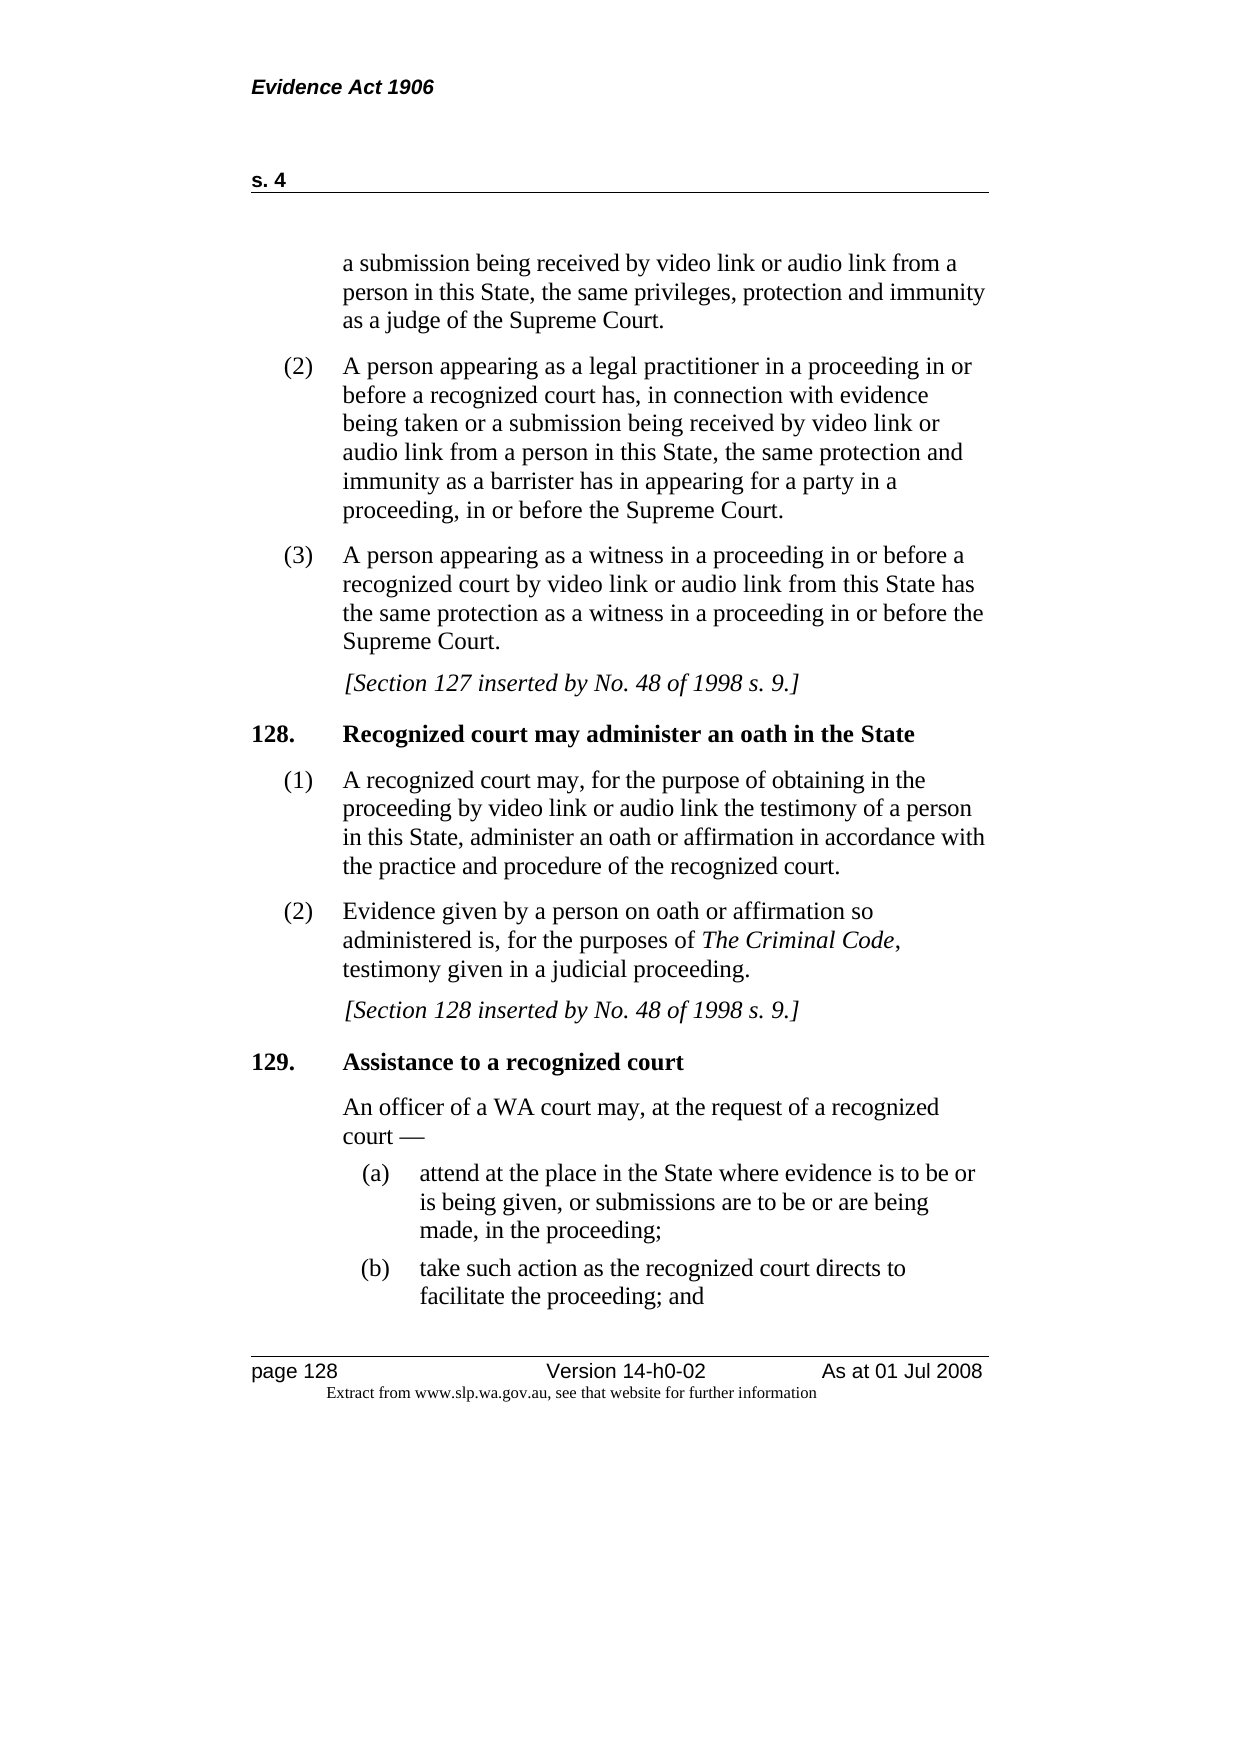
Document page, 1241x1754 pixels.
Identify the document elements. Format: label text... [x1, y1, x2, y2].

text An officer of a WA court may, at the request of a recognized court — [251, 1092, 989, 1150]
subtitle 129. Assistance to a recognized court [251, 1047, 989, 1076]
text [Section 127 inserted by No. 48 of 1998 s. 9.] [251, 668, 989, 696]
text [Section 128 inserted by No. 48 of 1998 s. 9.] [251, 995, 989, 1024]
text (3) A person appearing as a witness in a proceeding in or before a recognized court by video link or audio link from this State has the same protection as a witness in a proceeding in or before the Supreme Court. [251, 540, 989, 655]
text (a) attend at the place in the State where evidence is to be or is being given, or submissions are to be or are being made, in the proceeding; [251, 1158, 989, 1244]
text (2) A person appearing as a legal practitioner in a proceeding in or before a recognized court has, in connection with evidence being taken or a submission being received by video link or audio link from a person in this State, the same protection and immunity as a barrister has in appearing for a party in a proceeding, in or before the Supreme Court. [251, 351, 989, 523]
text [251, 248, 989, 334]
text (2) Evidence given by a person on oath or affirmation so administered is, for the purposes of The Criminal Code, testimony given in a judicial proceeding. [251, 896, 989, 983]
text (1) A recognized court may, for the purpose of obtaining in the proceeding by video link or audio link the testimony of a person in this State, administer an oath or affirmation in accordance with the practice and procedure of the recognized court. [251, 765, 989, 880]
subtitle 128. Recognized court may administer an oath in the State [251, 719, 989, 748]
text (b) take such action as the recognized court directs to facilitate the proceeding; and [251, 1253, 989, 1310]
